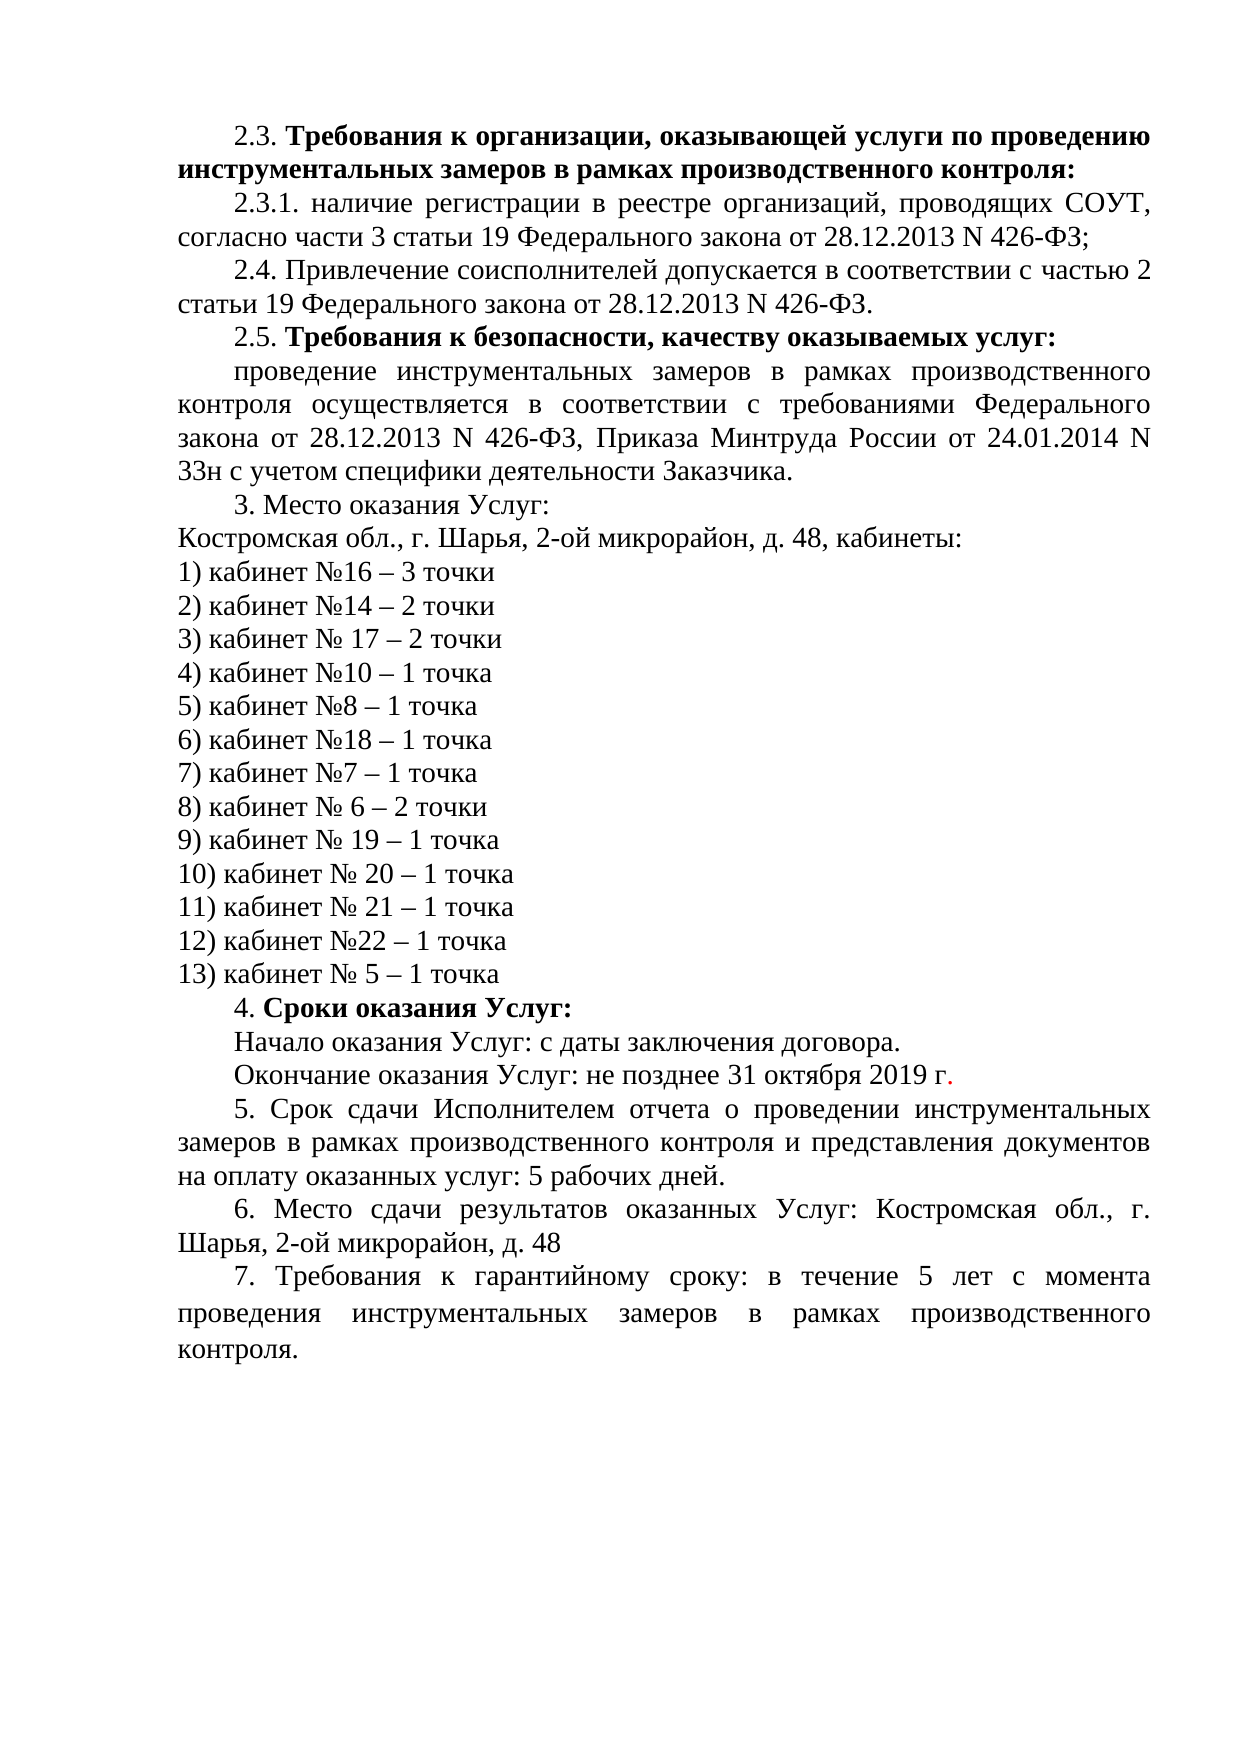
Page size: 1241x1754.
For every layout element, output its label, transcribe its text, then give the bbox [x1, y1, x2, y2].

text 2.4. Привлечение соисполнителей допускается в соответствии с частью 2 статьи 19 Федерального закона от 28.12.2013 N 426-ФЗ. [177, 252, 1152, 319]
text 6. Место сдачи результатов оказанных Услуг: Костромская обл., г. Шарья, 2-ой микрорайон, д. 48 [177, 1191, 1152, 1258]
text 3) кабинет № 17 – 2 точки [177, 621, 1152, 655]
text 1) кабинет №16 – 3 точки [177, 554, 1152, 588]
text 12) кабинет №22 – 1 точка [177, 923, 1152, 957]
text 11) кабинет № 21 – 1 точка [177, 889, 1152, 923]
text 13) кабинет № 5 – 1 точка [177, 957, 1152, 990]
text 2) кабинет №14 – 2 точки [177, 588, 1152, 621]
text 4) кабинет №10 – 1 точка [177, 655, 1152, 688]
text 3. Место оказания Услуг: [177, 487, 1152, 521]
text 7) кабинет №7 – 1 точка [177, 755, 1152, 789]
text 2.3. Требования к организации, оказывающей услуги по проведению инструментальных замеров в рамках производственного контроля: [177, 118, 1152, 185]
text проведение инструментальных замеров в рамках производственного контроля осуществляется в соответствии с требованиями Федерального закона от 28.12.2013 N 426-ФЗ, Приказа Минтруда России от 24.01.2014 N 33н с учетом специфики деятельности Заказчика. [177, 353, 1152, 487]
text 10) кабинет № 20 – 1 точка [177, 856, 1152, 889]
text 6) кабинет №18 – 1 точка [177, 722, 1152, 755]
text Костромская обл., г. Шарья, 2-ой микрорайон, д. 48, кабинеты: [177, 521, 1152, 554]
text 5) кабинет №8 – 1 точка [177, 688, 1152, 722]
text Окончание оказания Услуг: не позднее 31 октября 2019 г. [177, 1057, 1152, 1091]
text 2.3.1. наличие регистрации в реестре организаций, проводящих СОУТ, согласно части 3 статьи 19 Федерального закона от 28.12.2013 N 426-ФЗ; [177, 185, 1152, 252]
text 2.5. Требования к безопасности, качеству оказываемых услуг: [177, 319, 1152, 353]
text 9) кабинет № 19 – 1 точка [177, 822, 1152, 856]
text 4. Сроки оказания Услуг: [177, 990, 1152, 1024]
text Начало оказания Услуг: с даты заключения договора. [177, 1024, 1152, 1057]
text 7. Требования к гарантийному сроку: в течение 5 лет с момента проведения инструментальных замеров в рамках производственного контроля. [177, 1258, 1152, 1364]
text 5. Срок сдачи Исполнителем отчета о проведении инструментальных замеров в рамках производственного контроля и представления документов на оплату оказанных услуг: 5 рабочих дней. [177, 1091, 1152, 1191]
text 8) кабинет № 6 – 2 точки [177, 789, 1152, 822]
